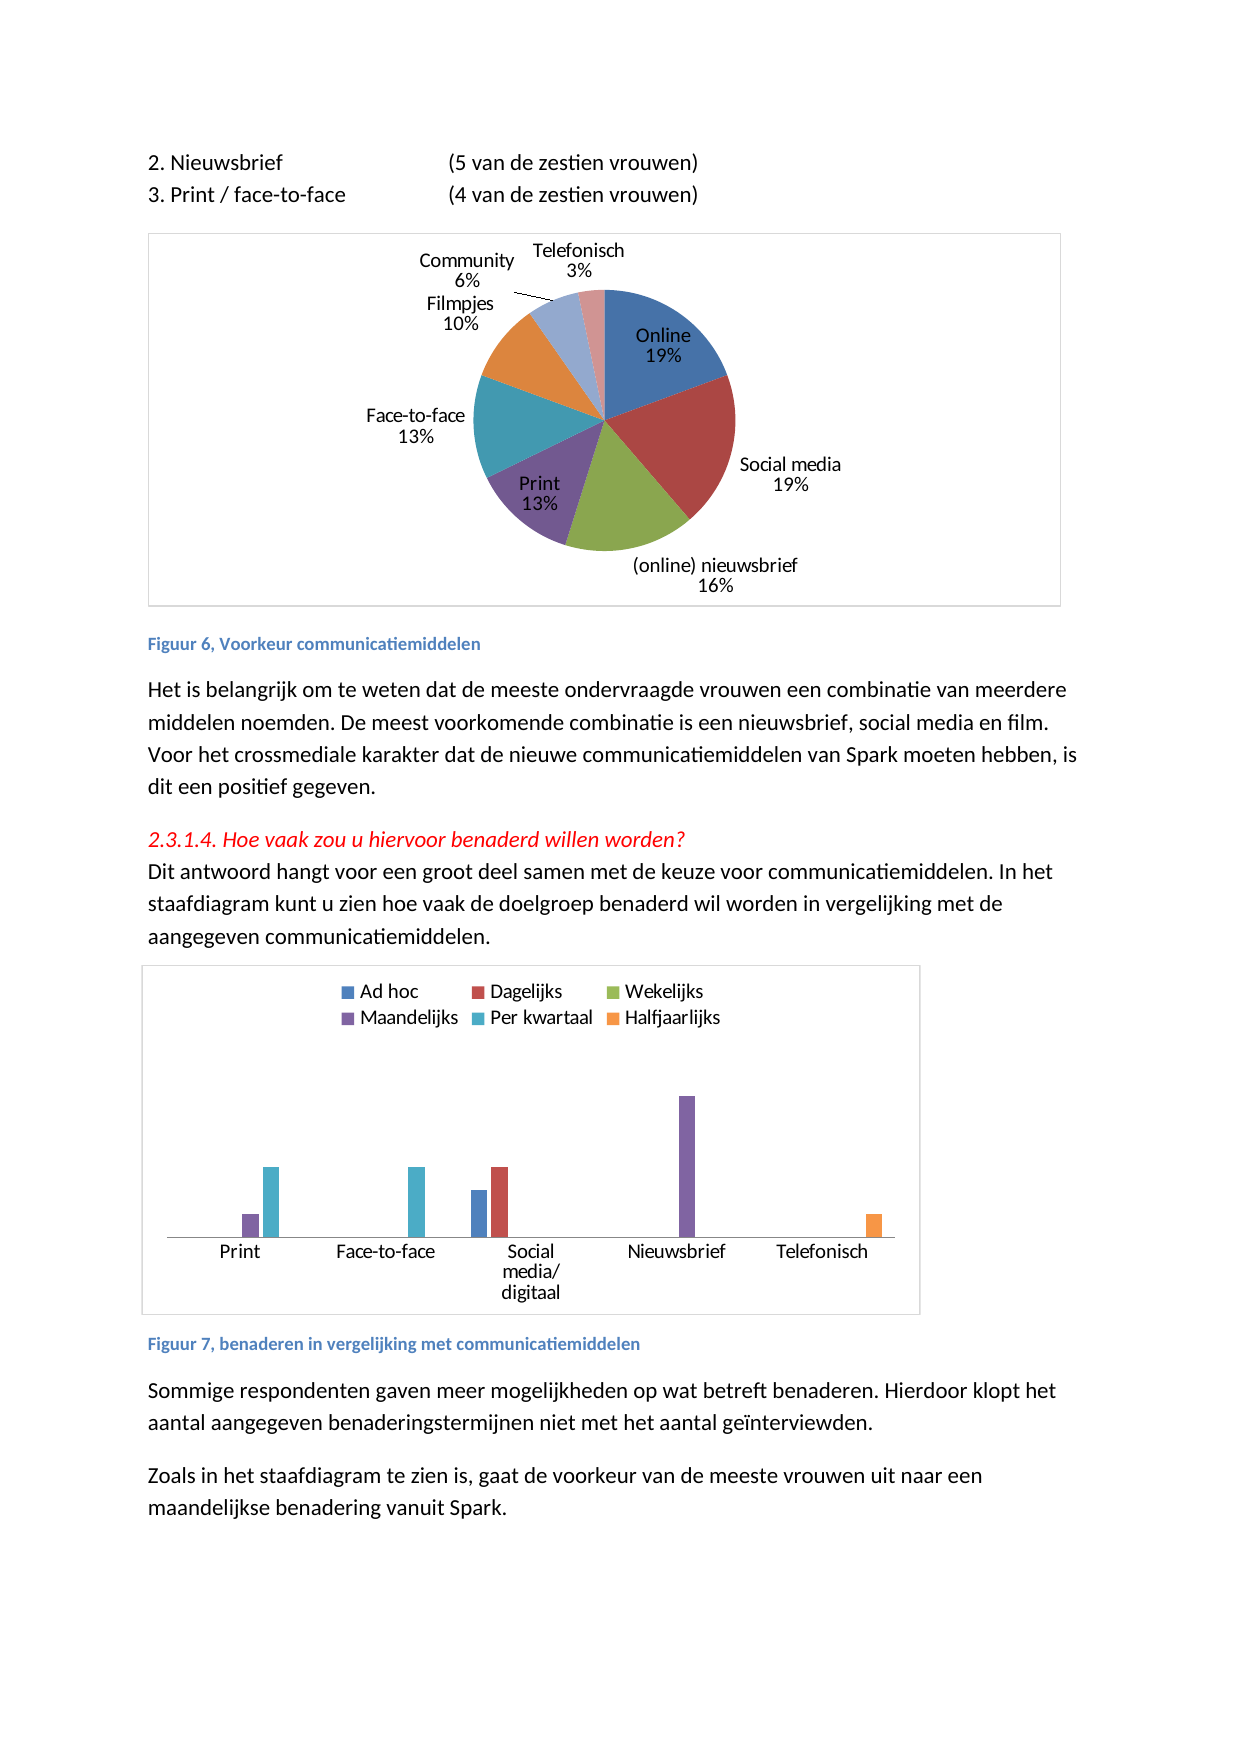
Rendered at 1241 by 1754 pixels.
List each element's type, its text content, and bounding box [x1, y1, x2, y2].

text Het is belangrijk om te weten dat de meeste ondervraagde vrouwen een combinatie van meerdere middelen noemden. De meest voorkomende combinatie is een nieuwsbrief, social media en film. Voor het crossmediale karakter dat de nieuwe communicatiemiddelen van Spark moeten hebben, is dit een positief gegeven. [148, 676, 1093, 800]
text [148, 148, 1093, 208]
text Zoals in het staafdiagram te zien is, gaat de voorkeur van de meeste vrouwen uit naar een maandelijkse benadering vanuit Spark. [148, 1461, 1093, 1521]
text 2.3.1.4. Hoe vaak zou u hiervoor benaderd willen worden? Dit antwoord hangt voor een groot deel samen met de keuze voor communicatiemiddelen. In het staafdiagram kunt u zien hoe vaak de doelgroep benaderd wil worden in vergelijking met de aangegeven communicatiemiddelen. [148, 825, 1093, 1014]
text Sommige respondenten gaven meer mogelijkheden op wat betreft benaderen. Hierdoor klopt het aantal aangegeven benaderingstermijnen niet met het aantal geïnterviewden. [148, 1376, 1093, 1436]
